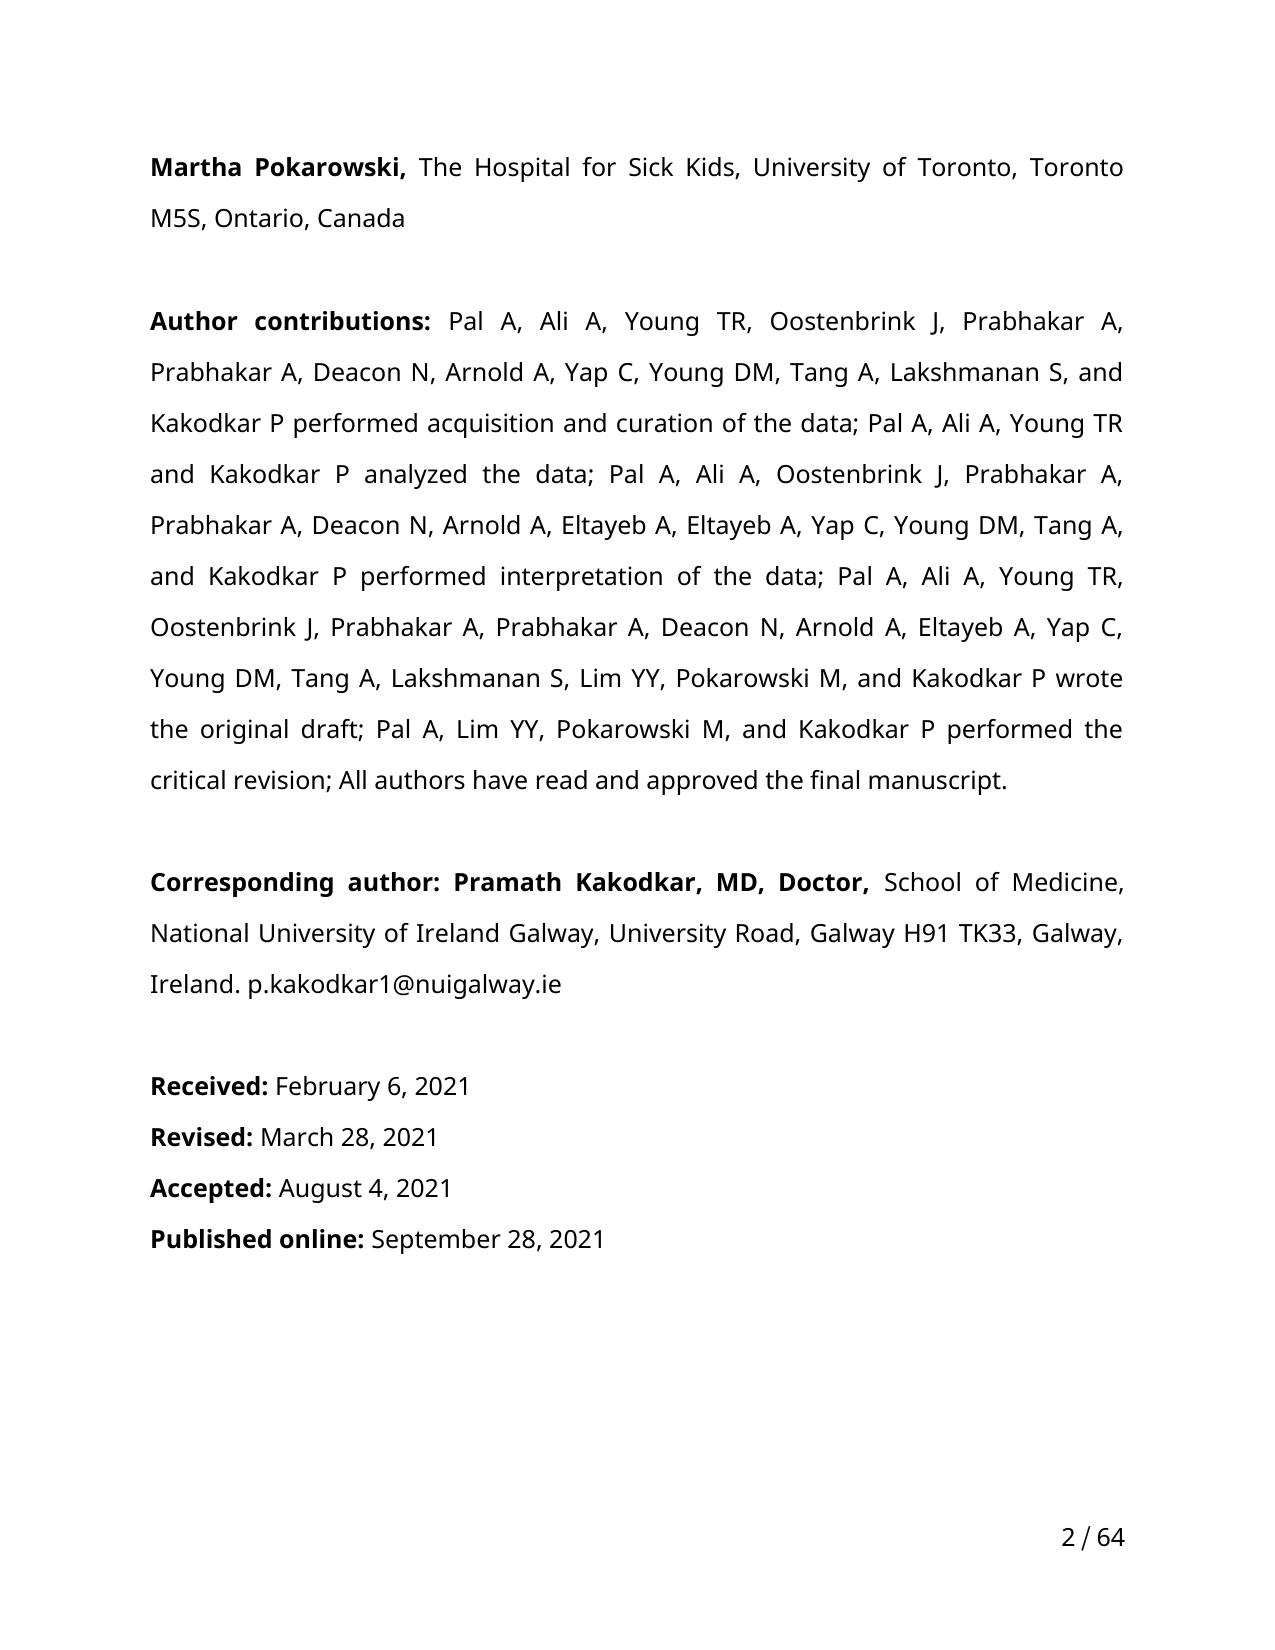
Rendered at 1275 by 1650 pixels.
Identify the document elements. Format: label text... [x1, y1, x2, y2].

text Revised: March 28, 2021 [150, 1120, 1125, 1154]
text Author contributions: Pal A, Ali A, Young TR, Oostenbrink J, Prabhakar A, Prabhakar A, Deacon N, Arnold A, Yap C, Young DM, Tang A, Lakshmanan S, and Kakodkar P performed acquisition and curation of the data; Pal A, Ali A, Young TR and Kakodkar P analyzed the data; Pal A, Ali A, Oostenbrink J, Prabhakar A, Prabhakar A, Deacon N, Arnold A, Eltayeb A, Eltayeb A, Yap C, Young DM, Tang A, and Kakodkar P performed interpretation of the data; Pal A, Ali A, Young TR, Oostenbrink J, Prabhakar A, Prabhakar A, Deacon N, Arnold A, Eltayeb A, Yap C, Young DM, Tang A, Lakshmanan S, Lim YY, Pokarowski M, and Kakodkar P wrote the original draft; Pal A, Lim YY, Pokarowski M, and Kakodkar P performed the critical revision; All authors have read and approved the final manuscript. [150, 303, 1125, 797]
text Corresponding author: Pramath Kakodkar, MD, Doctor, School of Medicine, National University of Ireland Galway, University Road, Galway H91 TK33, Galway, Ireland. p.kakodkar1@nuigalway.ie [150, 864, 1125, 1001]
text Accepted: August 4, 2021 [150, 1171, 1125, 1205]
text Martha Pokarowski, The Hospital for Sick Kids, University of Toronto, Toronto M5S, Ontario, Canada [150, 150, 1125, 235]
text Published online: September 28, 2021 [150, 1222, 1125, 1256]
text Received: February 6, 2021 [150, 1069, 1125, 1103]
